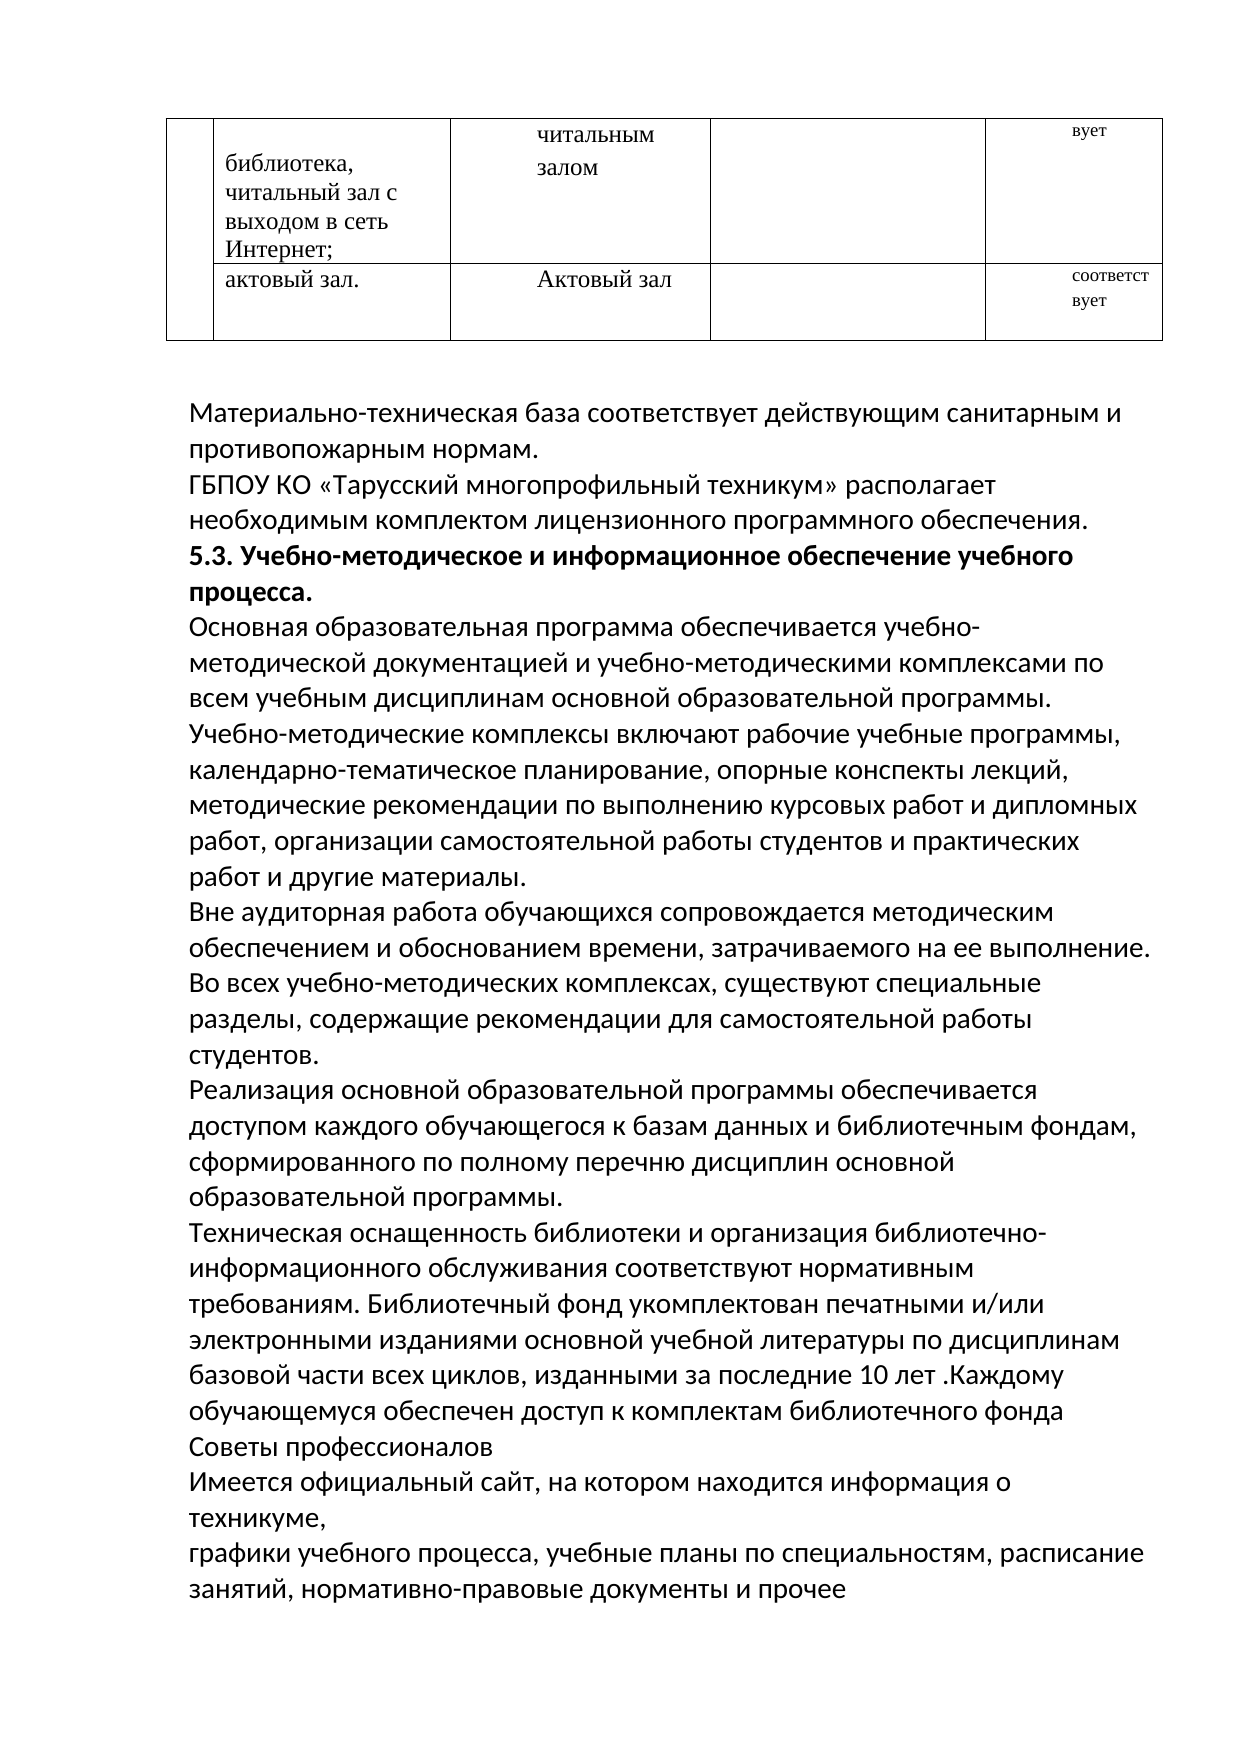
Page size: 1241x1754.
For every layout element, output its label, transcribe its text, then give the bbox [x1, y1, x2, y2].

text Вне аудиторная работа обучающихся сопровождается методическим обеспечением и обоснованием времени, затрачиваемого на ее выполнение. Во всех учебно-методических комплексах, существуют специальные разделы, содержащие рекомендации для самостоятельной работы студентов. [188, 893, 1152, 1071]
text Основная образовательная программа обеспечивается учебно-методической документацией и учебно-методическими комплексами по всем учебным дисциплинам основной образовательной программы. [188, 608, 1152, 715]
text 5.3. Учебно-методическое и информационное обеспечение учебного процесса. [188, 537, 1152, 608]
text Реализация основной образовательной программы обеспечивается доступом каждого обучающегося к базам данных и библиотечным фондам, сформированного по полному перечню дисциплин основной образовательной программы. [188, 1071, 1152, 1214]
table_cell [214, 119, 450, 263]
text Материально-техническая база соответствует действующим санитарным и противопожарным нормам. [188, 394, 1152, 466]
text Учебно-методические комплексы включают рабочие учебные программы, календарно-тематическое планирование, опорные конспекты лекций, методические рекомендации по выполнению курсовых работ и дипломных работ, организации самостоятельной работы студентов и практических работ и другие материалы. [188, 715, 1152, 893]
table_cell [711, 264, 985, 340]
text Имеется официальный сайт, на котором находится информация о техникуме, [188, 1463, 1152, 1534]
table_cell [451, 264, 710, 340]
text Советы профессионалов [188, 1428, 1152, 1463]
text графики учебного процесса, учебные планы по специальностям, расписание занятий, нормативно-правовые документы и прочее [188, 1534, 1152, 1606]
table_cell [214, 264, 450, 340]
text ГБПОУ КО «Тарусский многопрофильный техникум» располагает необходимым комплектом лицензионного программного обеспечения. [188, 466, 1152, 537]
text Техническая оснащенность библиотеки и организация библиотечно-информационного обслуживания соответствуют нормативным требованиям. Библиотечный фонд укомплектован печатными и/или электронными изданиями основной учебной литературы по дисциплинам базовой части всех циклов, изданными за последние 10 лет .Каждому обучающемуся обеспечен доступ к комплектам библиотечного фонда [188, 1214, 1152, 1428]
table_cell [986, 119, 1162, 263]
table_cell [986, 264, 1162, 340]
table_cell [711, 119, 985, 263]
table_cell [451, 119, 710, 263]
